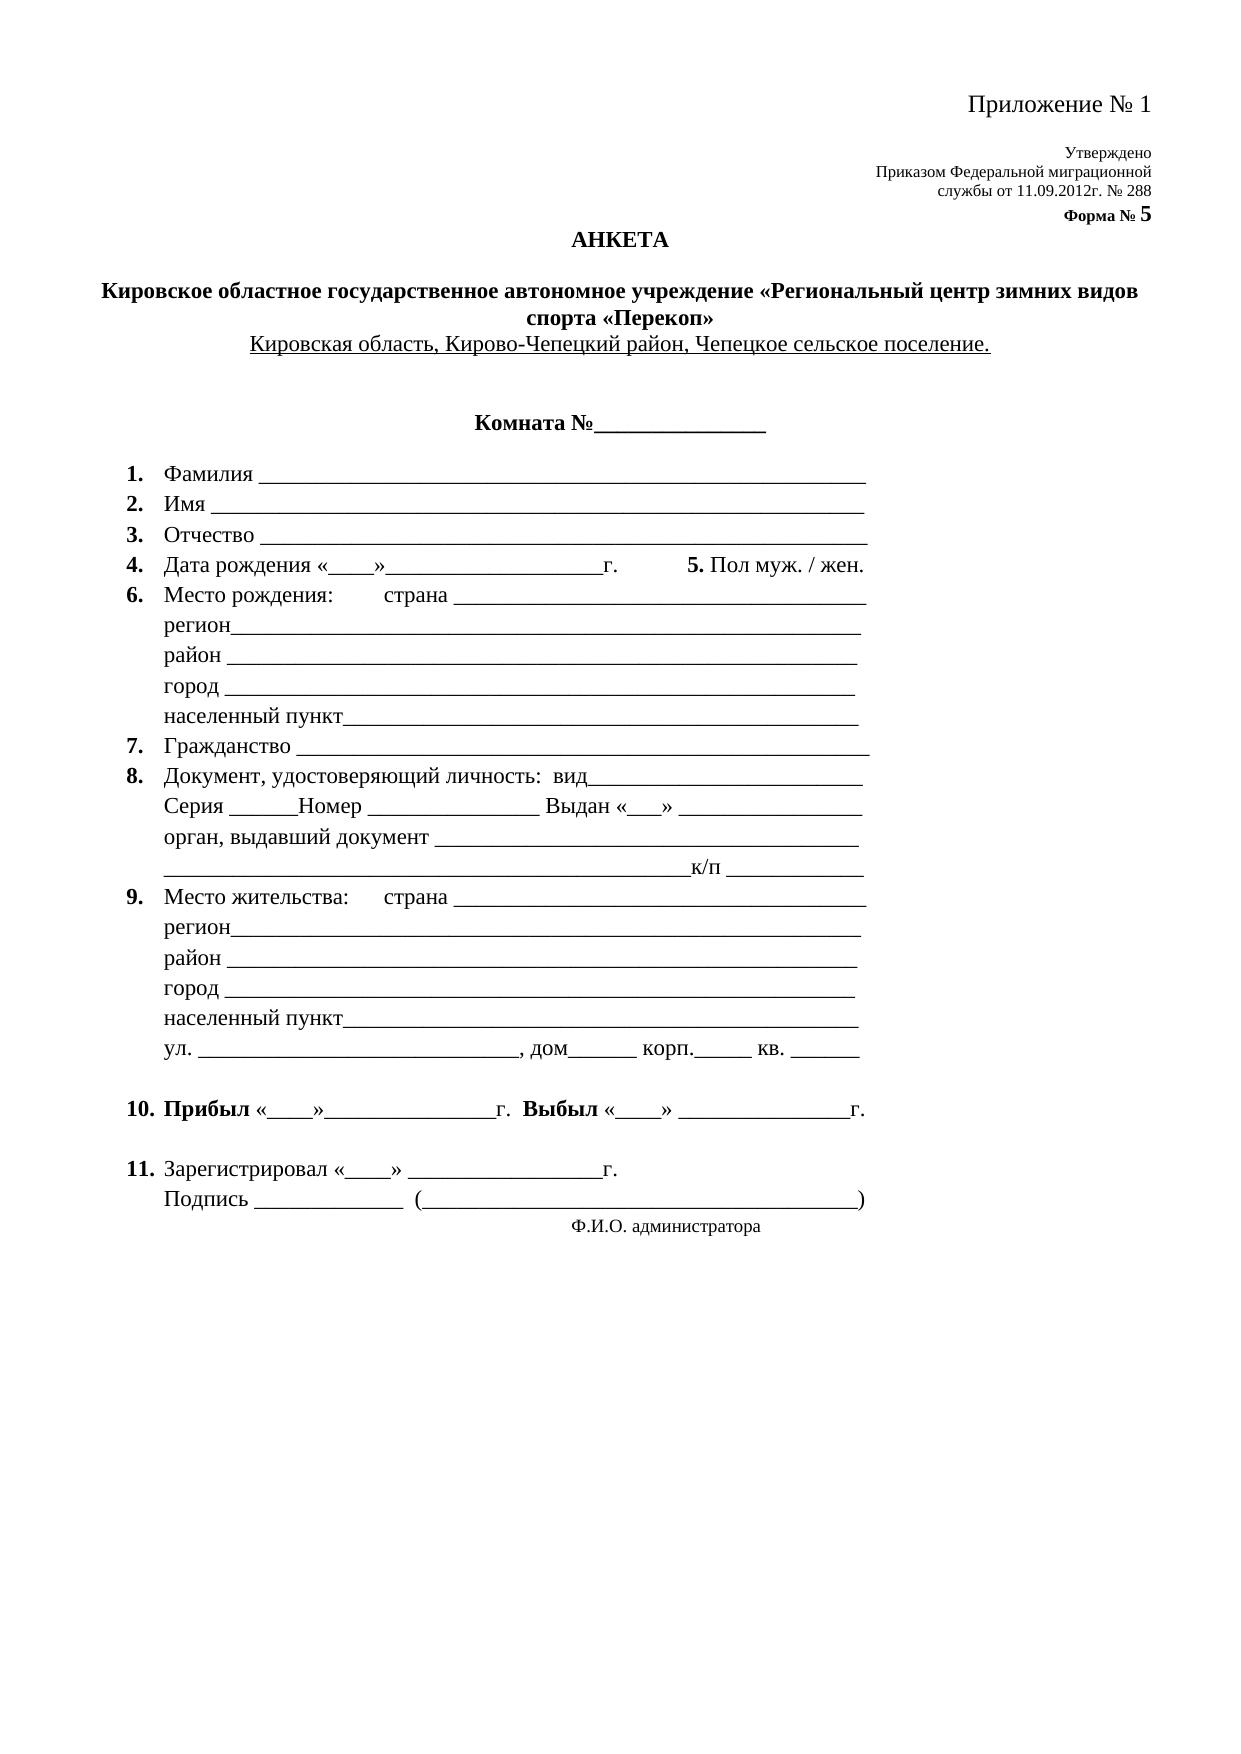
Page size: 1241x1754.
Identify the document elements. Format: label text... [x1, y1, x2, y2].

list Гражданство __________________________________________________ [126, 732, 1152, 758]
text Кировская область, Кирово-Чепецкий район, Чепецкое сельское поселение. [89, 330, 1152, 356]
list Имя _________________________________________________________ [126, 490, 1152, 517]
list район _______________________________________________________ [164, 943, 1152, 970]
list населенный пункт_____________________________________________ [164, 1004, 1152, 1030]
list район _______________________________________________________ [164, 641, 1152, 668]
list Место жительства: страна ____________________________________ [126, 883, 1152, 909]
list Документ, удостоверяющий личность: вид________________________ [126, 762, 1152, 789]
list город _______________________________________________________ [164, 672, 1152, 698]
list Дата рождения «____»___________________г. 5. Пол муж. / жен. [126, 551, 1152, 577]
text Комната №_______________ [89, 409, 1152, 436]
list Зарегистрировал «____» _________________г. [126, 1155, 1152, 1181]
list ул. ____________________________, дом______ корп._____ кв. ______ [164, 1034, 1152, 1061]
list город _______________________________________________________ [164, 974, 1152, 1000]
list Отчество _____________________________________________________ [126, 521, 1152, 547]
text службы от 11.09.2012г. № 288 [89, 181, 1152, 200]
list Место рождения: страна ____________________________________ [126, 581, 1152, 607]
list ______________________________________________к/п ____________ [164, 853, 1152, 879]
list Ф.И.О. администратора [164, 1215, 1152, 1237]
text Приказом Федеральной миграционной [89, 162, 1152, 181]
list Прибыл «____»_______________г. Выбыл «____» _______________г. [126, 1094, 1152, 1121]
list регион_______________________________________________________ [164, 913, 1152, 940]
text Форма № 5 [89, 200, 1152, 226]
list Фамилия _____________________________________________________ [126, 460, 1152, 487]
list регион_______________________________________________________ [164, 611, 1152, 638]
text Утверждено [89, 142, 1152, 162]
list Серия ______Номер _______________ Выдан «___» ________________ [164, 792, 1152, 819]
list Подпись _____________ (______________________________________) [164, 1185, 1152, 1212]
text АНКЕТА [89, 226, 1152, 253]
list населенный пункт_____________________________________________ [164, 702, 1152, 728]
list орган, выдавший документ _____________________________________ [164, 823, 1152, 849]
text Кировское областное государственное автономное учреждение «Региональный центр зимних видов спорта «Перекоп» [89, 277, 1152, 330]
text Приложение № 1 [89, 89, 1152, 117]
